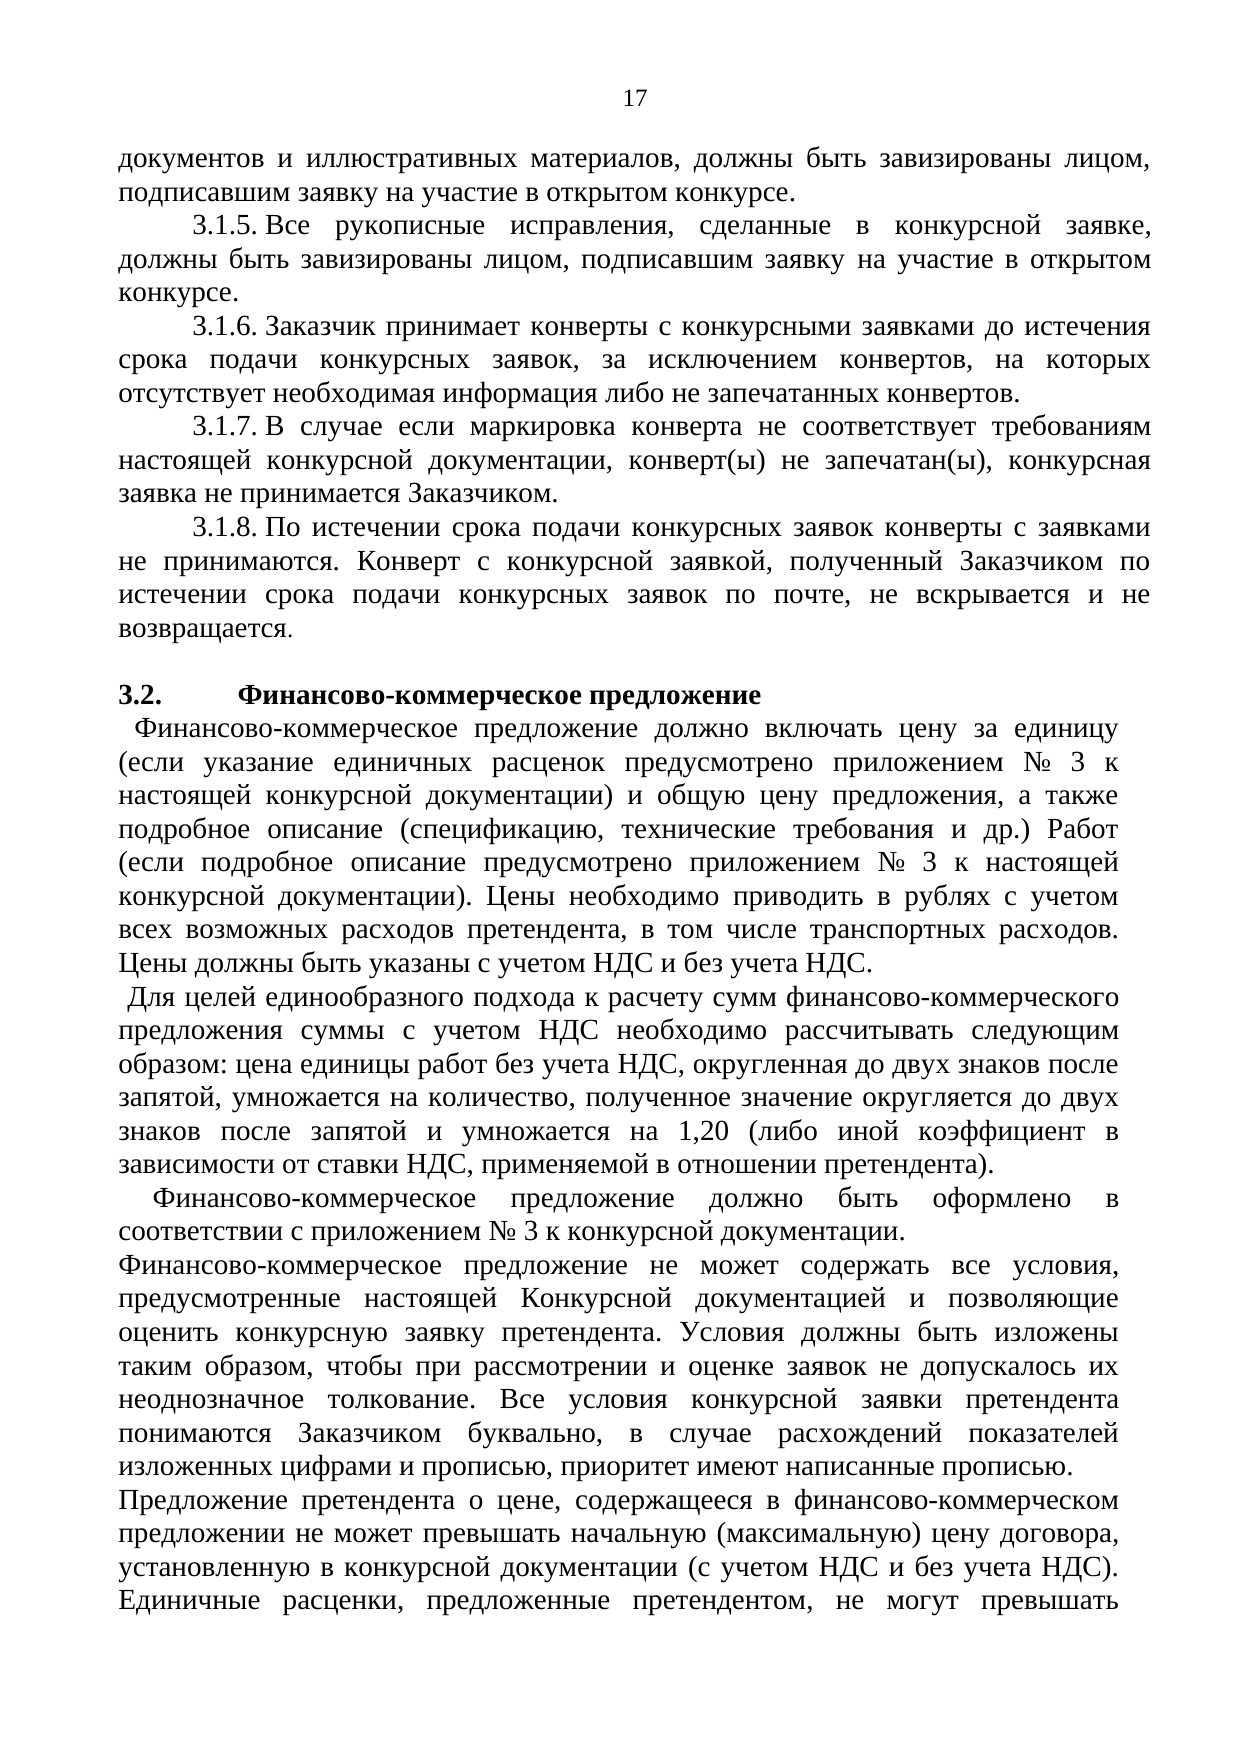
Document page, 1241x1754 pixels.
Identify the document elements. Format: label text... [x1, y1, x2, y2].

list Финансово-коммерческое предложение [118, 677, 1152, 710]
list В случае если маркировка конверта не соответствует требованиям настоящей конкурсной документации, конверт(ы) не запечатан(ы), конкурсная заявка не принимается Заказчиком. [118, 408, 1152, 509]
list Финансово-коммерческое предложение должно быть оформлено в соответствии с приложением № 3 к конкурсной документации. [118, 1180, 1120, 1247]
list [118, 140, 1152, 207]
list Финансово-коммерческое предложение не может содержать все условия, предусмотренные настоящей Конкурсной документацией и позволяющие оценить конкурсную заявку претендента. Условия должны быть изложены таким образом, чтобы при рассмотрении и оценке заявок не допускалось их неоднозначное толкование. Все условия конкурсной заявки претендента понимаются Заказчиком буквально, в случае расхождений показателей изложенных цифрами и прописью, приоритет имеют написанные прописью. [118, 1247, 1120, 1482]
list Заказчик принимает конверты с конкурсными заявками до истечения срока подачи конкурсных заявок, за исключением конвертов, на которых отсутствует необходимая информация либо не запечатанных конвертов. [118, 308, 1152, 408]
list По истечении срока подачи конкурсных заявок конверты с заявками не принимаются. Конверт с конкурсной заявкой, полученный Заказчиком по истечении срока подачи конкурсных заявок по почте, не вскрывается и не возвращается. [118, 509, 1152, 643]
list Для целей единообразного подхода к расчету сумм финансово-коммерческого предложения суммы с учетом НДС необходимо рассчитывать следующим образом: цена единицы работ без учета НДС, округленная до двух знаков после запятой, умножается на количество, полученное значение округляется до двух знаков после запятой и умножается на 1,20 (либо иной коэффициент в зависимости от ставки НДС, применяемой в отношении претендента). [118, 979, 1120, 1180]
list Все рукописные исправления, сделанные в конкурсной заявке, должны быть завизированы лицом, подписавшим заявку на участие в открытом конкурсе. [118, 207, 1152, 308]
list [118, 1482, 1120, 1616]
list Финансово-коммерческое предложение должно включать цену за единицу (если указание единичных расценок предусмотрено приложением № 3 к настоящей конкурсной документации) и общую цену предложения, а также подробное описание (спецификацию, технические требования и др.) Работ (если подробное описание предусмотрено приложением № 3 к настоящей конкурсной документации). Цены необходимо приводить в рублях с учетом всех возможных расходов претендента, в том числе транспортных расходов. Цены должны быть указаны с учетом НДС и без учета НДС. [118, 710, 1120, 979]
